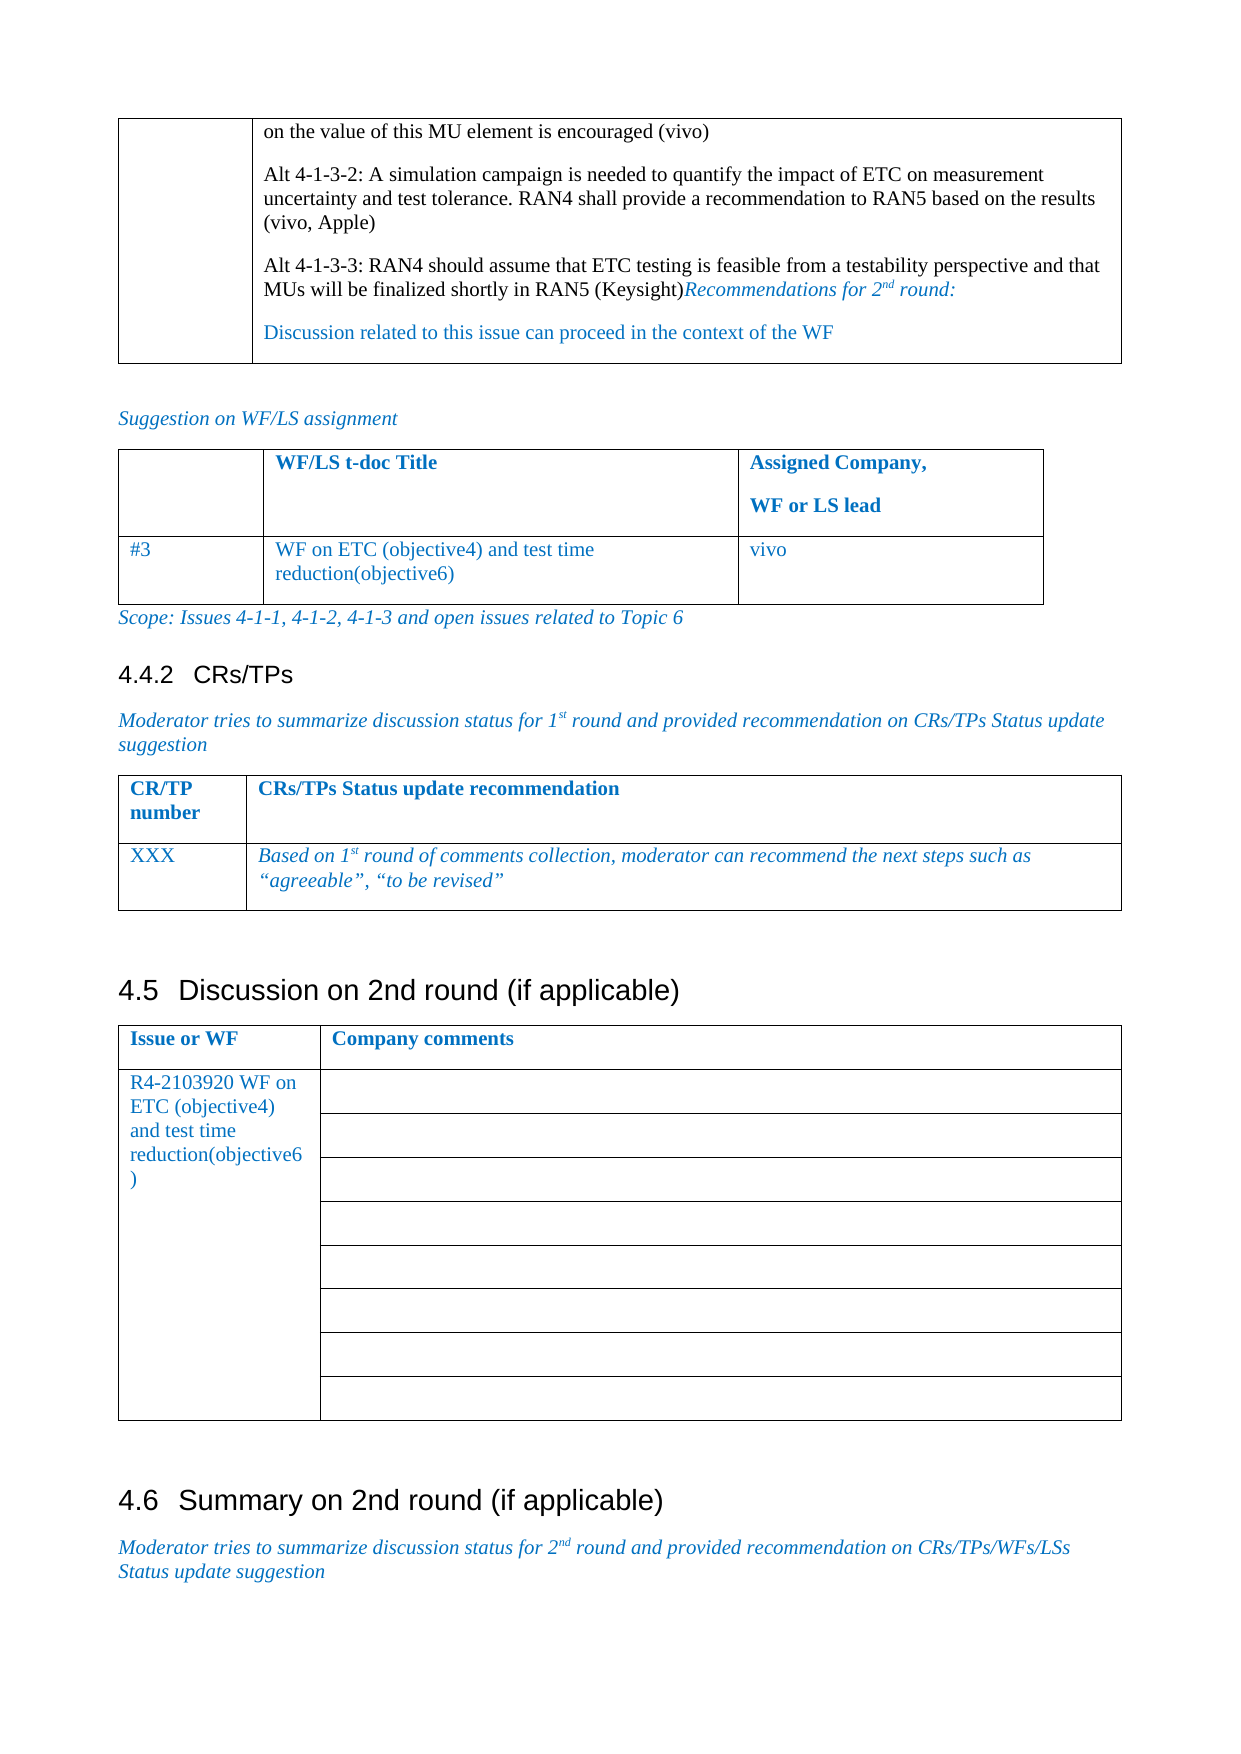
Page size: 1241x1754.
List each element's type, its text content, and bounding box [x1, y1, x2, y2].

table_header Issue or WF [119, 1026, 320, 1069]
table_header CRs/TPs Status update recommendation [247, 776, 1121, 842]
table_header [119, 450, 263, 536]
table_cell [119, 119, 252, 362]
table_cell [321, 1202, 1121, 1244]
subtitle Summary on 2nd round (if applicable) [118, 1482, 1122, 1516]
table_cell [321, 1158, 1121, 1201]
table_cell #3 [119, 537, 263, 604]
subtitle Discussion on 2nd round (if applicable) [118, 973, 1122, 1006]
table_header WF/LS t-doc Title [264, 450, 738, 536]
table_header CR/TP number [119, 776, 246, 842]
subtitle CRs/TPs [118, 660, 1122, 689]
table_cell [321, 1289, 1121, 1332]
table_cell Based on 1st round of comments collection, moderator can recommend the next steps such as “agreeable”, “to be revised” [247, 844, 1121, 910]
text Scope: Issues 4-1-1, 4-1-2, 4-1-3 and open issues related to Topic 6 [118, 605, 1122, 629]
table_cell vivo [739, 537, 1043, 604]
table_cell [321, 1333, 1121, 1376]
table_cell R4-2103920 WF on ETC (objective4) and test time reduction(objective6) [119, 1070, 320, 1420]
text Moderator tries to summarize discussion status for 2nd round and provided recommendation on CRs/TPs/WFs/LSs Status update suggestion [118, 1535, 1122, 1583]
table_cell [321, 1246, 1121, 1288]
table_cell XXX [119, 844, 246, 910]
table_header Assigned Company, WF or LS lead [739, 450, 1043, 536]
table_cell [321, 1377, 1121, 1420]
table_cell [321, 1070, 1121, 1113]
text Suggestion on WF/LS assignment [118, 406, 1122, 430]
table_cell [321, 1114, 1121, 1157]
text Moderator tries to summarize discussion status for 1st round and provided recommendation on CRs/TPs Status update suggestion [118, 708, 1122, 756]
table_header Company comments [321, 1026, 1121, 1069]
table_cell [253, 119, 1121, 362]
table_cell WF on ETC (objective4) and test time reduction(objective6) [264, 537, 738, 604]
